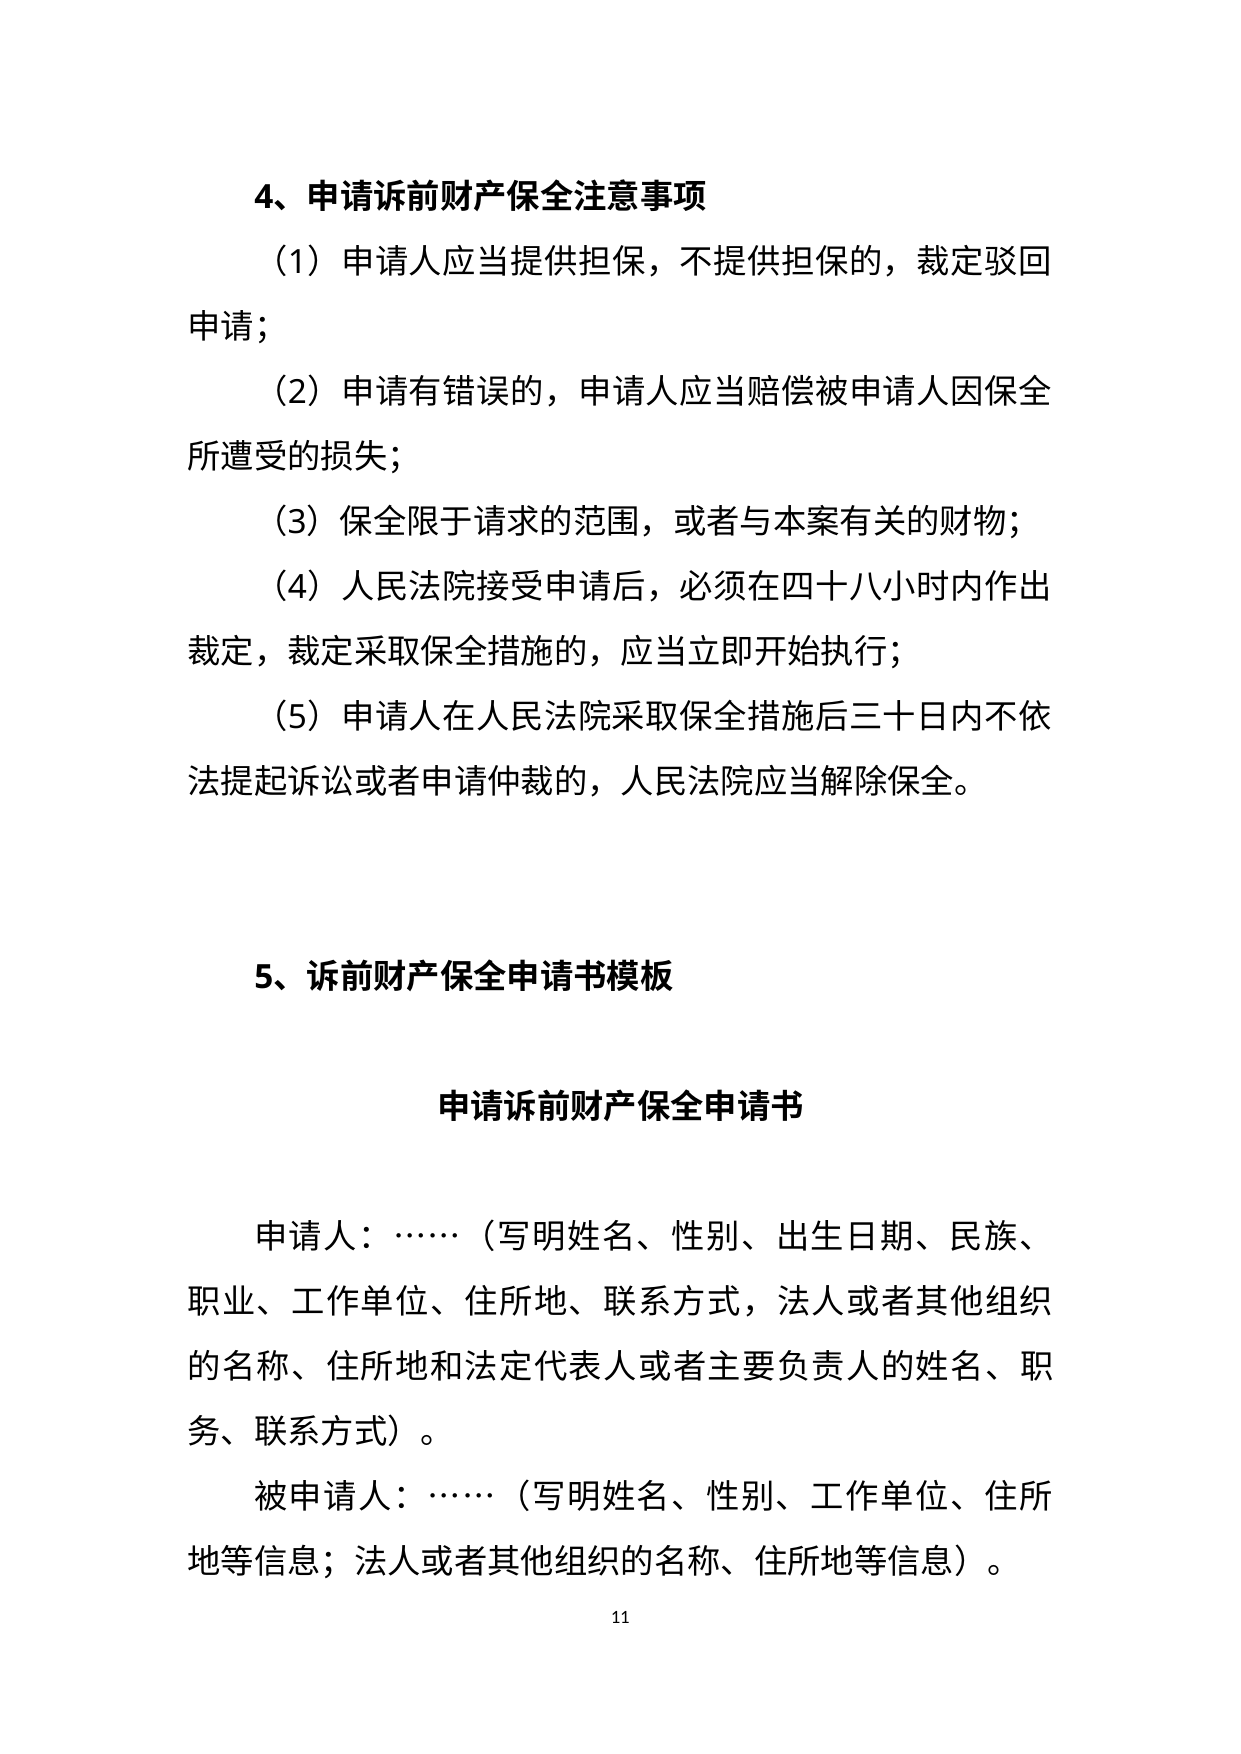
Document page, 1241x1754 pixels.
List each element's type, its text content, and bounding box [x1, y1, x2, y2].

text 申请诉前财产保全申请书 [187, 1072, 1053, 1137]
text 申请人：……（写明姓名、性别、出生日期、民族、职业、工作单位、住所地、联系方式，法人或者其他组织的名称、住所地和法定代表人或者主要负责人的姓名、职务、联系方式）。 [187, 1202, 1053, 1462]
text （3）保全限于请求的范围，或者与本案有关的财物； [187, 487, 1053, 552]
text （2）申请有错误的，申请人应当赔偿被申请人因保全所遭受的损失； [187, 357, 1053, 487]
text 5、诉前财产保全申请书模板 [187, 942, 1053, 1007]
text （4）人民法院接受申请后，必须在四十八小时内作出裁定，裁定采取保全措施的，应当立即开始执行； [187, 552, 1053, 682]
text （5）申请人在人民法院采取保全措施后三十日内不依法提起诉讼或者申请仲裁的，人民法院应当解除保全。 [187, 682, 1053, 812]
text （1）申请人应当提供担保，不提供担保的，裁定驳回申请； [187, 227, 1053, 357]
text 4、申请诉前财产保全注意事项 [187, 162, 1053, 227]
text 被申请人：……（写明姓名、性别、工作单位、住所地等信息；法人或者其他组织的名称、住所地等信息）。 [187, 1462, 1053, 1592]
